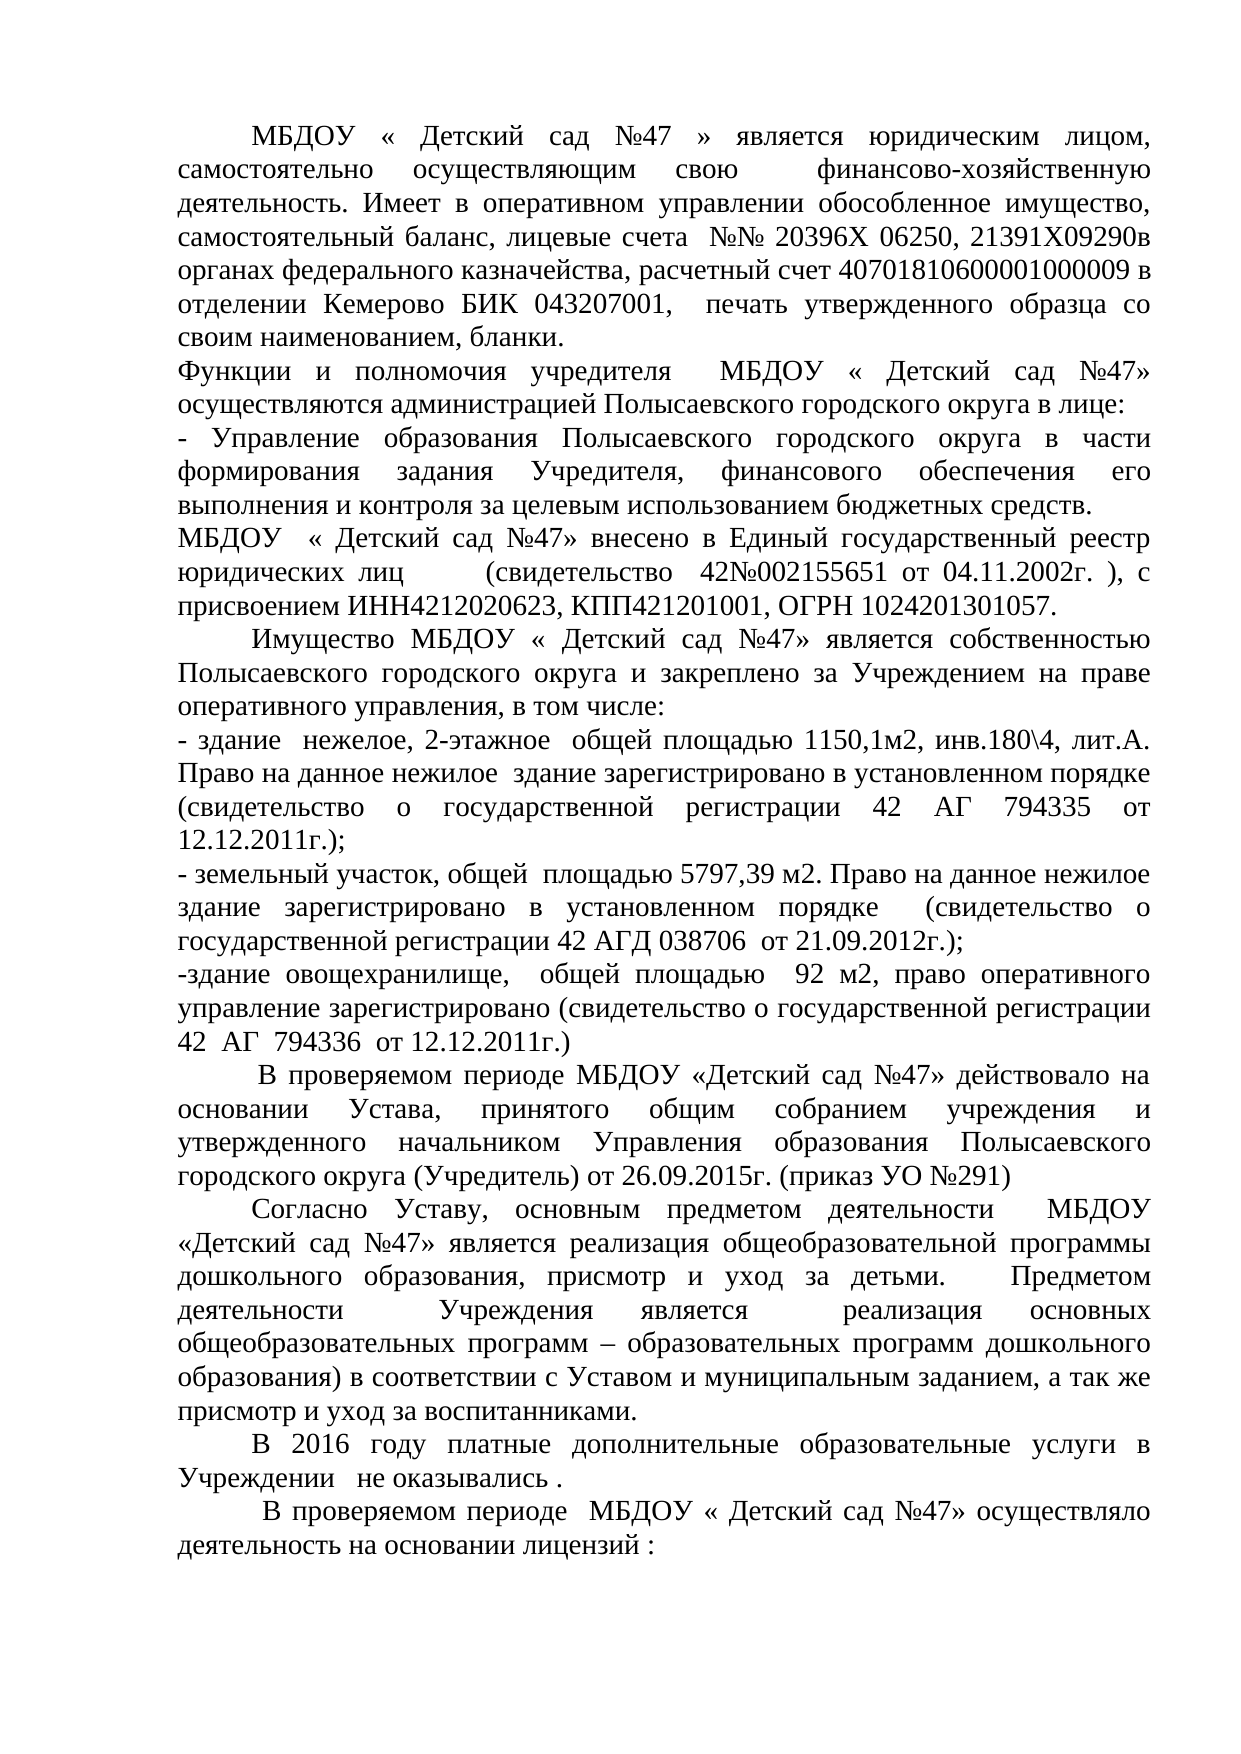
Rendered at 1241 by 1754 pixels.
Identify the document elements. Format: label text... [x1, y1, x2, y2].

text - земельный участок, общей площадью 5797,39 м2. Право на данное нежилое здание зарегистрировано в установленном порядке (свидетельство о государственной регистрации 42 АГД 038706 от 21.09.2012г.); [177, 856, 1152, 957]
text -здание овощехранилище, общей площадью 92 м2, право оперативного управление зарегистрировано (свидетельство о государственной регистрации 42 АГ 794336 от 12.12.2011г.) [177, 957, 1152, 1057]
text - Управление образования Полысаевского городского округа в части формирования задания Учредителя, финансового обеспечения его выполнения и контроля за целевым использованием бюджетных средств. [177, 420, 1152, 521]
text Функции и полномочия учредителя МБДОУ « Детский сад №47» осуществляются администрацией Полысаевского городского округа в лице: [177, 353, 1152, 420]
text - здание нежелое, 2-этажное общей площадью 1150,1м2, инв.180\4, лит.А. Право на данное нежилое здание зарегистрировано в установленном порядке (свидетельство о государственной регистрации 42 АГ 794335 от 12.12.2011г.); [177, 722, 1152, 856]
text МБДОУ « Детский сад №47 » является юридическим лицом, самостоятельно осуществляющим свою финансово-хозяйственную деятельность. Имеет в оперативном управлении обособленное имущество, самостоятельный баланс, лицевые счета №№ 20396Х 06250, 21391Х09290в органах федерального казначейства, расчетный счет 40701810600001000009 в отделении Кемерово БИК 043207001, печать утвержденного образца со своим наименованием, бланки. [177, 118, 1152, 353]
text В 2016 году платные дополнительные образовательные услуги в Учреждении не оказывались . [177, 1426, 1152, 1493]
text МБДОУ « Детский сад №47» внесено в Единый государственный реестр юридических лиц (свидетельство 42№002155651 от 04.11.2002г. ), с присвоением ИНН4212020623, КПП421201001, ОГРН 1024201301057. [177, 521, 1152, 621]
text В проверяемом периоде МБДОУ « Детский сад №47» осуществляло деятельность на основании лицензий : [177, 1493, 1152, 1560]
text В проверяемом периоде МБДОУ «Детский сад №47» действовало на основании Устава, принятого общим собранием учреждения и утвержденного начальником Управления образования Полысаевского городского округа (Учредитель) от 26.09.2015г. (приказ УО №291) [177, 1057, 1152, 1191]
text Имущество МБДОУ « Детский сад №47» является собственностью Полысаевского городского округа и закреплено за Учреждением на праве оперативного управления, в том числе: [177, 621, 1152, 722]
text Согласно Уставу, основным предметом деятельности МБДОУ «Детский сад №47» является реализация общеобразовательной программы дошкольного образования, присмотр и уход за детьми. Предметом деятельности Учреждения является реализация основных общеобразовательных программ – образовательных программ дошкольного образования) в соответствии с Уставом и муниципальным заданием, а так же присмотр и уход за воспитанниками. [177, 1191, 1152, 1426]
